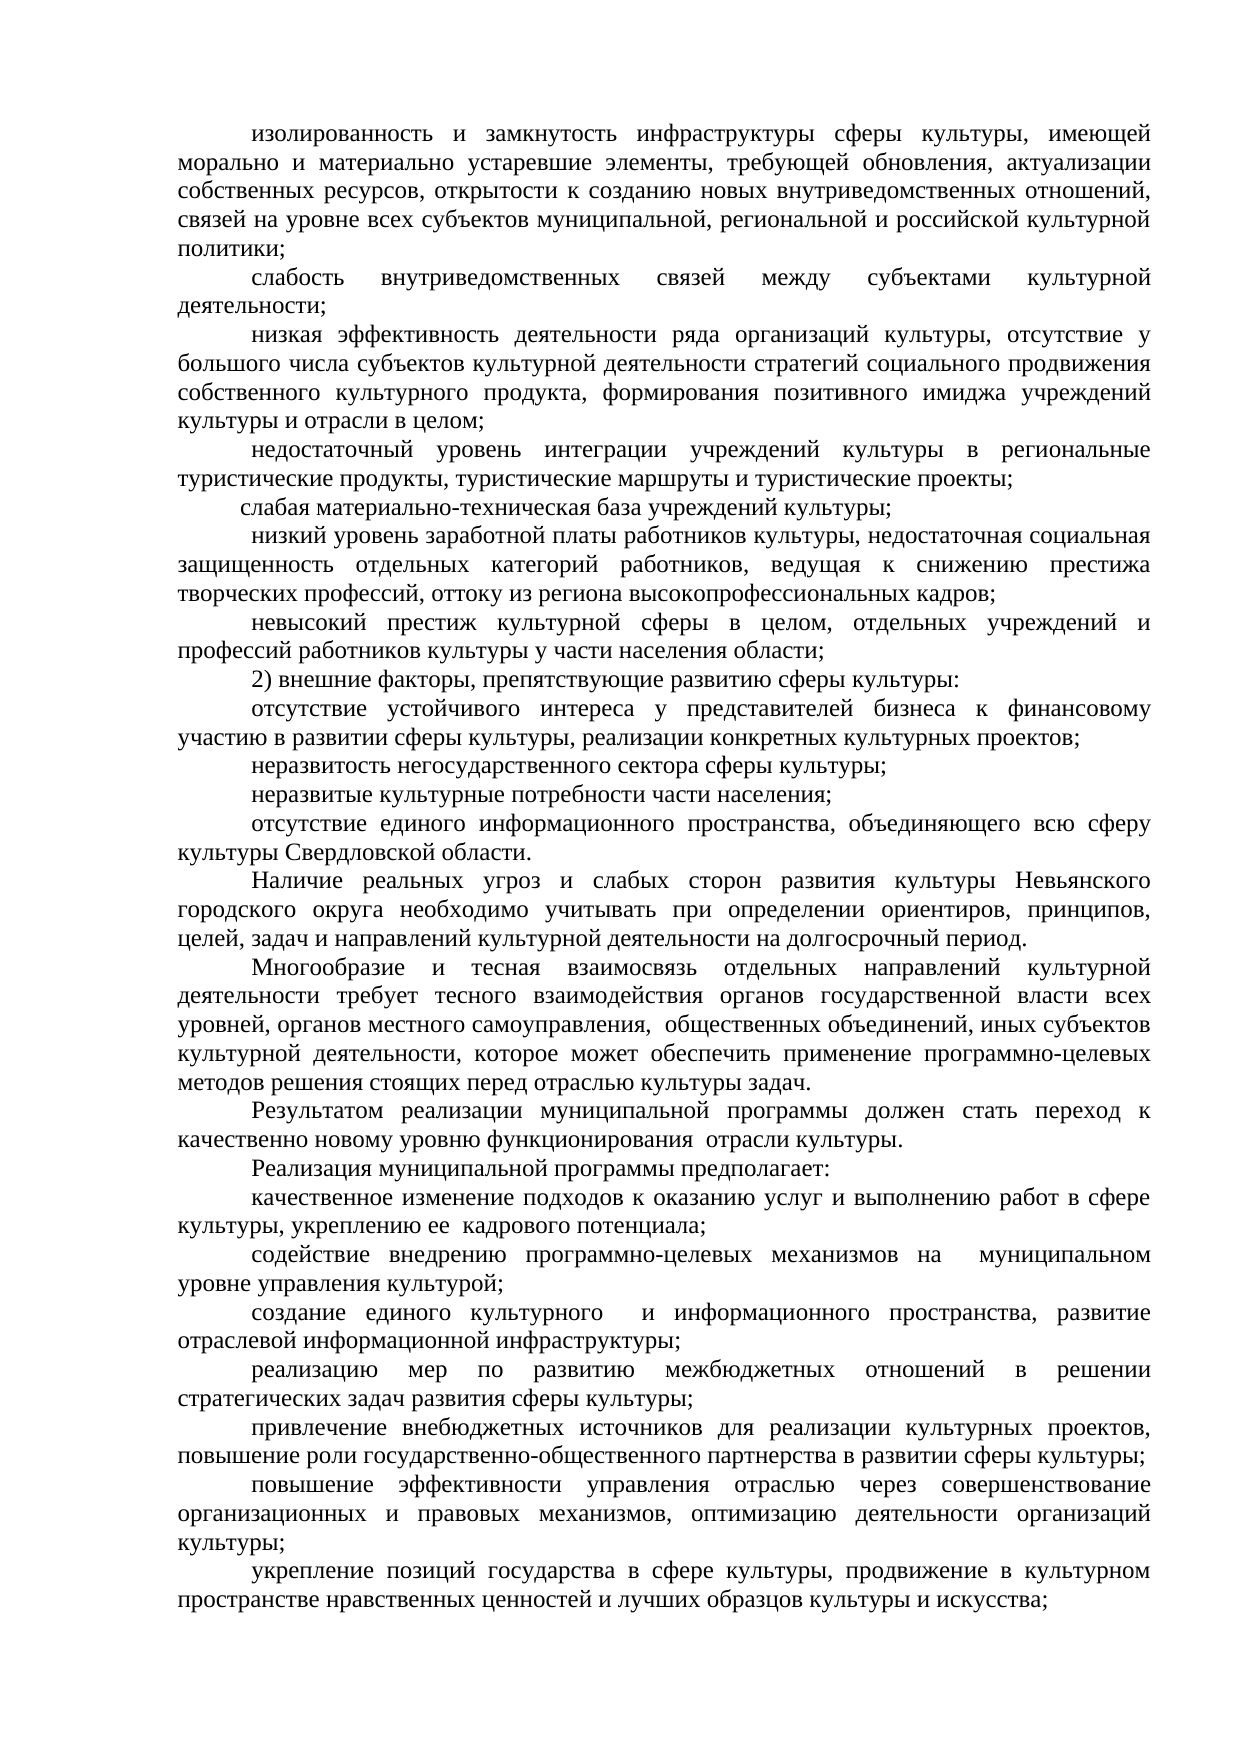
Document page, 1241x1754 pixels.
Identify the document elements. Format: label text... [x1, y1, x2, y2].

text Результатом реализации муниципальной программы должен стать переход к качественно новому уровню функционирования отрасли культуры. [177, 1096, 1152, 1153]
text реализацию мер по развитию межбюджетных отношений в решении стратегических задач развития сферы культуры; [177, 1354, 1152, 1412]
text Наличие реальных угроз и слабых сторон развития культуры Невьянского городского округа необходимо учитывать при определении ориентиров, принципов, целей, задач и направлений культурной деятельности на долгосрочный период. [177, 866, 1152, 952]
text неразвитость негосударственного сектора сферы культуры; [177, 751, 1152, 779]
text создание единого культурного и информационного пространства, развитие отраслевой информационной инфраструктуры; [177, 1297, 1152, 1354]
text низкий уровень заработной платы работников культуры, недостаточная социальная защищенность отдельных категорий работников, ведущая к снижению престижа творческих профессий, оттоку из региона высокопрофессиональных кадров; [177, 521, 1152, 607]
text неразвитые культурные потребности части населения; [177, 779, 1152, 808]
text 2) внешние факторы, препятствующие развитию сферы культуры: [177, 664, 1152, 693]
text слабая материально-техническая база учреждений культуры; [177, 492, 1152, 521]
text отсутствие устойчивого интереса у представителей бизнеса к финансовому участию в развитии сферы культуры, реализации конкретных культурных проектов; [177, 693, 1152, 751]
text укрепление позиций государства в сфере культуры, продвижение в культурном пространстве нравственных ценностей и лучших образцов культуры и искусства; [177, 1556, 1152, 1613]
text низкая эффективность деятельности ряда организаций культуры, отсутствие у большого числа субъектов культурной деятельности стратегий социального продвижения собственного культурного продукта, формирования позитивного имиджа учреждений культуры и отрасли в целом; [177, 319, 1152, 434]
text повышение эффективности управления отраслью через совершенствование организационных и правовых механизмов, оптимизацию деятельности организаций культуры; [177, 1469, 1152, 1556]
text качественное изменение подходов к оказанию услуг и выполнению работ в сфере культуры, укреплению ее кадрового потенциала; [177, 1182, 1152, 1239]
text изолированность и замкнутость инфраструктуры сферы культуры, имеющей морально и материально устаревшие элементы, требующей обновления, актуализации собственных ресурсов, открытости к созданию новых внутриведомственных отношений, связей на уровне всех субъектов муниципальной, региональной и российской культурной политики; [177, 118, 1152, 262]
text слабость внутриведомственных связей между субъектами культурной деятельности; [177, 262, 1152, 319]
text невысокий престиж культурной сферы в целом, отдельных учреждений и профессий работников культуры у части населения области; [177, 607, 1152, 664]
text отсутствие единого информационного пространства, объединяющего всю сферу культуры Свердловской области. [177, 808, 1152, 866]
text содействие внедрению программно-целевых механизмов на муниципальном уровне управления культурой; [177, 1239, 1152, 1297]
text привлечение внебюджетных источников для реализации культурных проектов, повышение роли государственно-общественного партнерства в развитии сферы культуры; [177, 1412, 1152, 1469]
text Многообразие и тесная взаимосвязь отдельных направлений культурной деятельности требует тесного взаимодействия органов государственной власти всех уровней, органов местного самоуправления, общественных объединений, иных субъектов культурной деятельности, которое может обеспечить применение программно-целевых методов решения стоящих перед отраслью культуры задач. [177, 952, 1152, 1096]
text недостаточный уровень интеграции учреждений культуры в региональные туристические продукты, туристические маршруты и туристические проекты; [177, 434, 1152, 492]
text Реализация муниципальной программы предполагает: [177, 1153, 1152, 1182]
